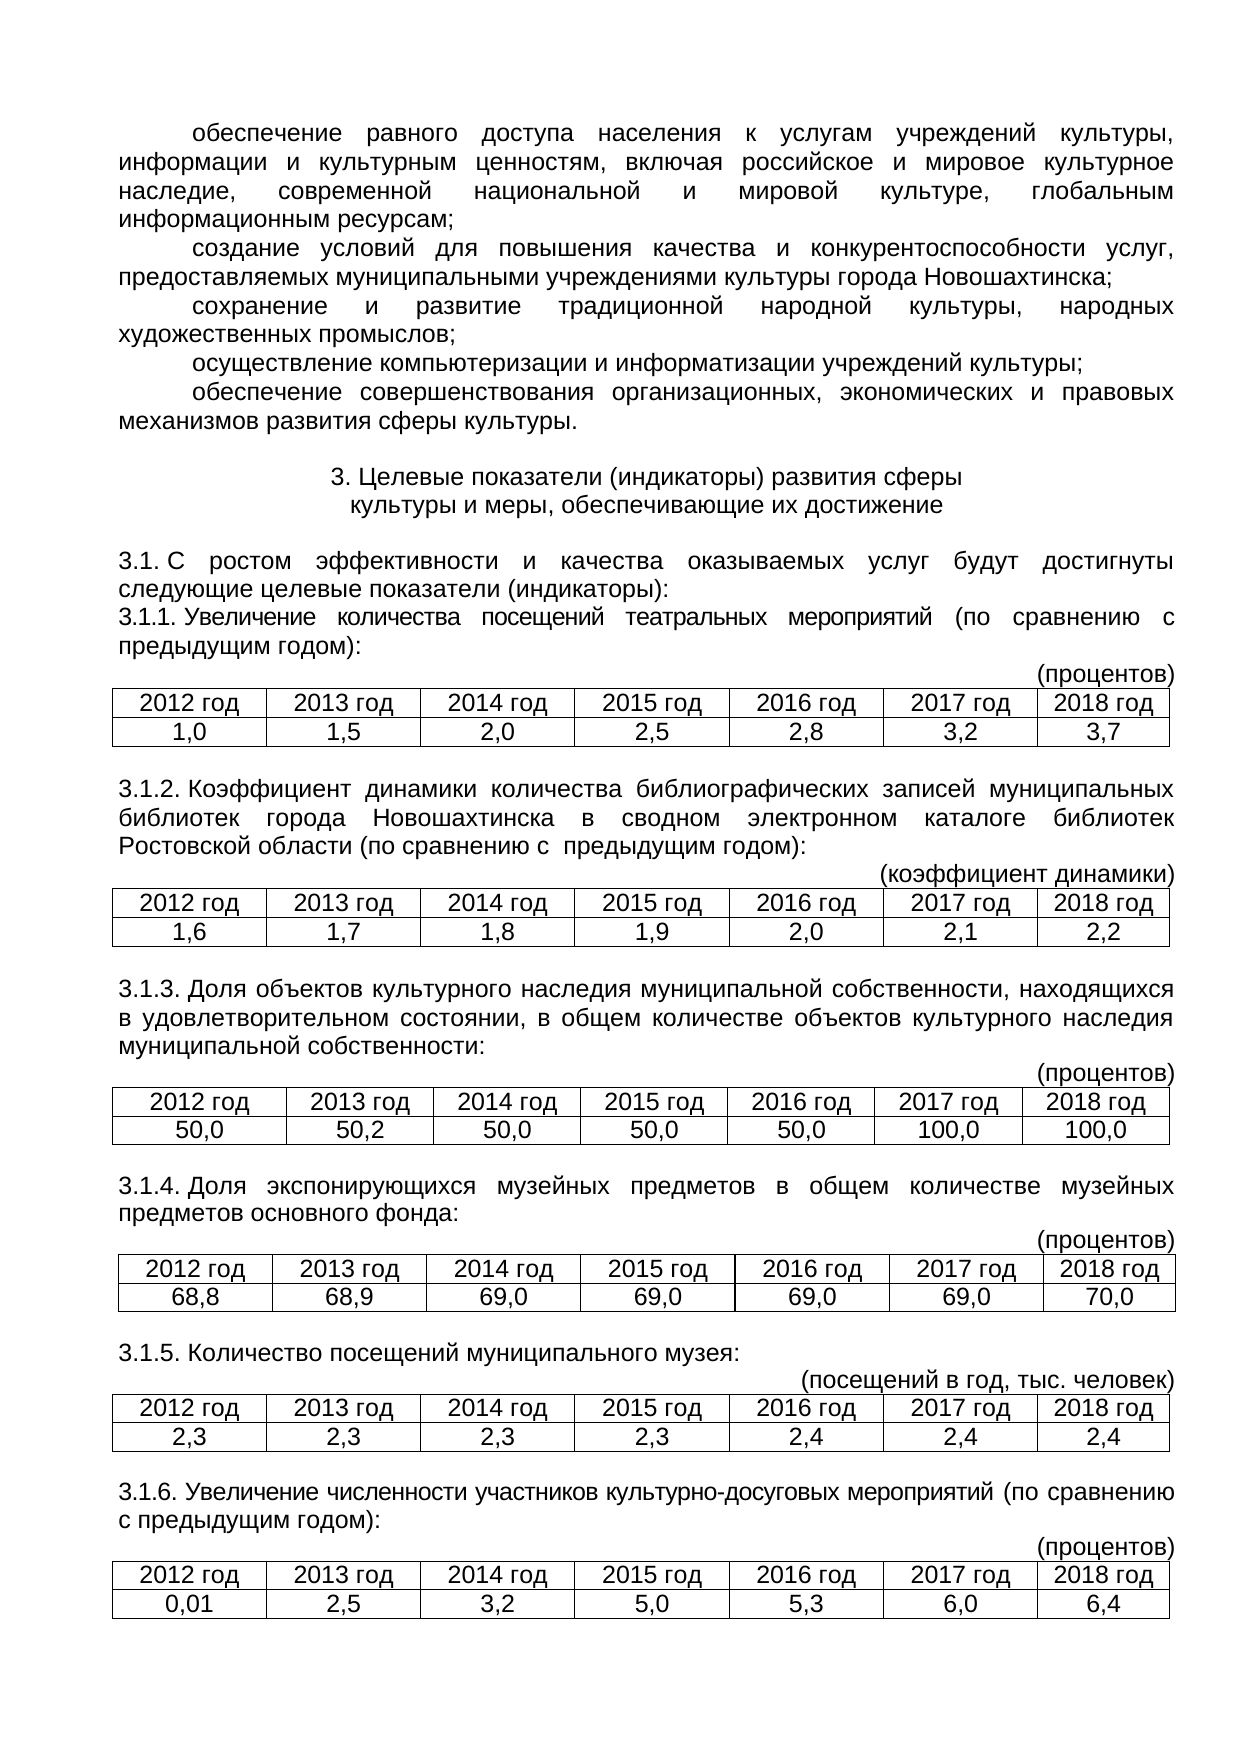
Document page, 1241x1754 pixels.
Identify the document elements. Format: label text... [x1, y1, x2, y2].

table_header 2018 год [1038, 689, 1169, 717]
table_header 2015 год [575, 1562, 729, 1589]
table_header [287, 1088, 433, 1116]
table_header 2017 год [884, 1562, 1037, 1589]
table_header 2014 год [421, 889, 574, 917]
table_cell 2,1 [884, 918, 1037, 946]
table_cell 69,0 [736, 1284, 889, 1311]
table_header 2018 год [1038, 889, 1169, 917]
table_header [434, 1088, 580, 1116]
table_cell 2,3 [421, 1423, 574, 1451]
table_cell 50,0 [728, 1117, 874, 1144]
table_cell 100,0 [1023, 1117, 1169, 1144]
table_cell 2,4 [884, 1423, 1037, 1451]
table_cell 2,0 [730, 918, 883, 946]
text 3.1.4. Доля экспонирующихся музейных предметов в общем количестве музейных предметов основного фонда: [118, 1172, 1175, 1227]
table_header 2014 год [421, 689, 574, 717]
table_cell 50,0 [434, 1117, 580, 1144]
table_cell 50,2 [287, 1117, 433, 1144]
table_cell 6,0 [884, 1590, 1037, 1617]
table_header 2012 год [113, 1395, 266, 1422]
table_header 2016 год [736, 1255, 889, 1283]
text (коэффициент динамики) [118, 860, 1175, 888]
table_header 2016 год [730, 1395, 883, 1422]
table_cell 2,4 [730, 1423, 883, 1451]
table_header [728, 1088, 874, 1116]
text 3.1.5. Количество посещений муниципального музея: [118, 1339, 1175, 1367]
table_cell 1,6 [113, 918, 266, 946]
table_header 2014 год [421, 1562, 574, 1589]
table_cell 1,7 [267, 918, 420, 946]
table_header 2013 год [267, 1562, 420, 1589]
table_header [581, 1088, 727, 1116]
table_header 2018 год [1044, 1255, 1175, 1283]
text 3.1.3. Доля объектов культурного наследия муниципальной собственности, находящихся в удовлетворительном состоянии, в общем количестве объектов культурного наследия муниципальной собственности: [118, 975, 1175, 1060]
table_cell 1,9 [575, 918, 729, 946]
table_cell 69,0 [427, 1284, 580, 1311]
text осуществление компьютеризации и информатизации учреждений культуры; [118, 348, 1175, 377]
text (процентов) [118, 1227, 1175, 1254]
table_cell 2,5 [575, 718, 729, 746]
table_header [113, 1088, 286, 1116]
table_header 2016 год [730, 1562, 883, 1589]
text 3.1.6. Увеличение численности участников культурно-досуговых мероприятий (по сравнению с предыдущим годом): [118, 1479, 1175, 1533]
table_header 2012 год [113, 689, 266, 717]
table_cell 1,5 [267, 718, 420, 746]
table_cell 2,4 [1038, 1423, 1169, 1451]
table_cell 70,0 [1044, 1284, 1175, 1311]
table_cell 5,0 [575, 1590, 729, 1617]
table_header 2018 год [1038, 1395, 1169, 1422]
table_header [1023, 1088, 1169, 1116]
table_cell 2,3 [113, 1423, 266, 1451]
text 3. Целевые показатели (индикаторы) развития сферы [118, 462, 1175, 491]
text (процентов) [118, 1533, 1175, 1561]
table_header 2012 год [113, 1562, 266, 1589]
text (процентов) [118, 1060, 1175, 1087]
table_cell 3,2 [421, 1590, 574, 1617]
table_cell 2,0 [421, 718, 574, 746]
table_cell 50,0 [581, 1117, 727, 1144]
table_cell 6,4 [1038, 1590, 1169, 1617]
table_cell 1,0 [113, 718, 266, 746]
text культуры и меры, обеспечивающие их достижение [118, 491, 1175, 519]
table_cell 69,0 [890, 1284, 1043, 1311]
text 3.1.1. Увеличение количества посещений театральных мероприятий (по сравнению с предыдущим годом): [118, 603, 1175, 659]
table_cell 2,8 [730, 718, 883, 746]
table_cell 68,8 [119, 1284, 272, 1311]
table_cell 0,01 [113, 1590, 266, 1617]
table_cell 5,3 [730, 1590, 883, 1617]
text 3.1.2. Коэффициент динамики количества библиографических записей муниципальных библиотек города Новошахтинска в сводном электронном каталоге библиотек Ростовской области (по сравнению с предыдущим годом): [118, 775, 1175, 860]
table_header 2013 год [267, 1395, 420, 1422]
table_header 2015 год [575, 889, 729, 917]
text (процентов) [118, 659, 1175, 688]
table_header 2017 год [890, 1255, 1043, 1283]
table_cell 3,7 [1038, 718, 1169, 746]
text 3.1. С ростом эффективности и качества оказываемых услуг будут достигнуты следующие целевые показатели (индикаторы): [118, 547, 1175, 603]
table_cell 2,2 [1038, 918, 1169, 946]
text создание условий для повышения качества и конкурентоспособности услуг, предоставляемых муниципальными учреждениями культуры города Новошахтинска; [118, 233, 1175, 291]
table_header 2013 год [267, 689, 420, 717]
table_cell 50,0 [113, 1117, 286, 1144]
table_header 2013 год [273, 1255, 426, 1283]
table_header 2016 год [730, 889, 883, 917]
table_header 2014 год [421, 1395, 574, 1422]
table_header 2013 год [267, 889, 420, 917]
table_cell 69,0 [581, 1284, 734, 1311]
table_header 2014 год [427, 1255, 580, 1283]
table_header 2015 год [575, 1395, 729, 1422]
table_header 2016 год [730, 689, 883, 717]
table_header 2015 год [575, 689, 729, 717]
table_header 2017 год [884, 889, 1037, 917]
text (посещений в год, тыс. человек) [118, 1367, 1175, 1394]
table_cell 2,5 [267, 1590, 420, 1617]
table_header 2017 год [884, 689, 1037, 717]
table_header 2015 год [581, 1255, 734, 1283]
table_header [875, 1088, 1022, 1116]
table_header 2017 год [884, 1395, 1037, 1422]
table_cell 2,3 [575, 1423, 729, 1451]
table_header 2012 год [113, 889, 266, 917]
table_cell 2,3 [267, 1423, 420, 1451]
table_header 2012 год [119, 1255, 272, 1283]
table_cell 68,9 [273, 1284, 426, 1311]
text обеспечение равного доступа населения к услугам учреждений культуры, информации и культурным ценностям, включая российское и мировое культурное наследие, современной национальной и мировой культуре, глобальным информационным ресурсам; [118, 118, 1175, 233]
table_cell 3,2 [884, 718, 1037, 746]
table_cell 100,0 [875, 1117, 1022, 1144]
text обеспечение совершенствования организационных, экономических и правовых механизмов развития сферы культуры. [118, 377, 1175, 434]
table_header 2018 год [1038, 1562, 1169, 1589]
table_cell 1,8 [421, 918, 574, 946]
text сохранение и развитие традиционной народной культуры, народных художественных промыслов; [118, 291, 1175, 348]
